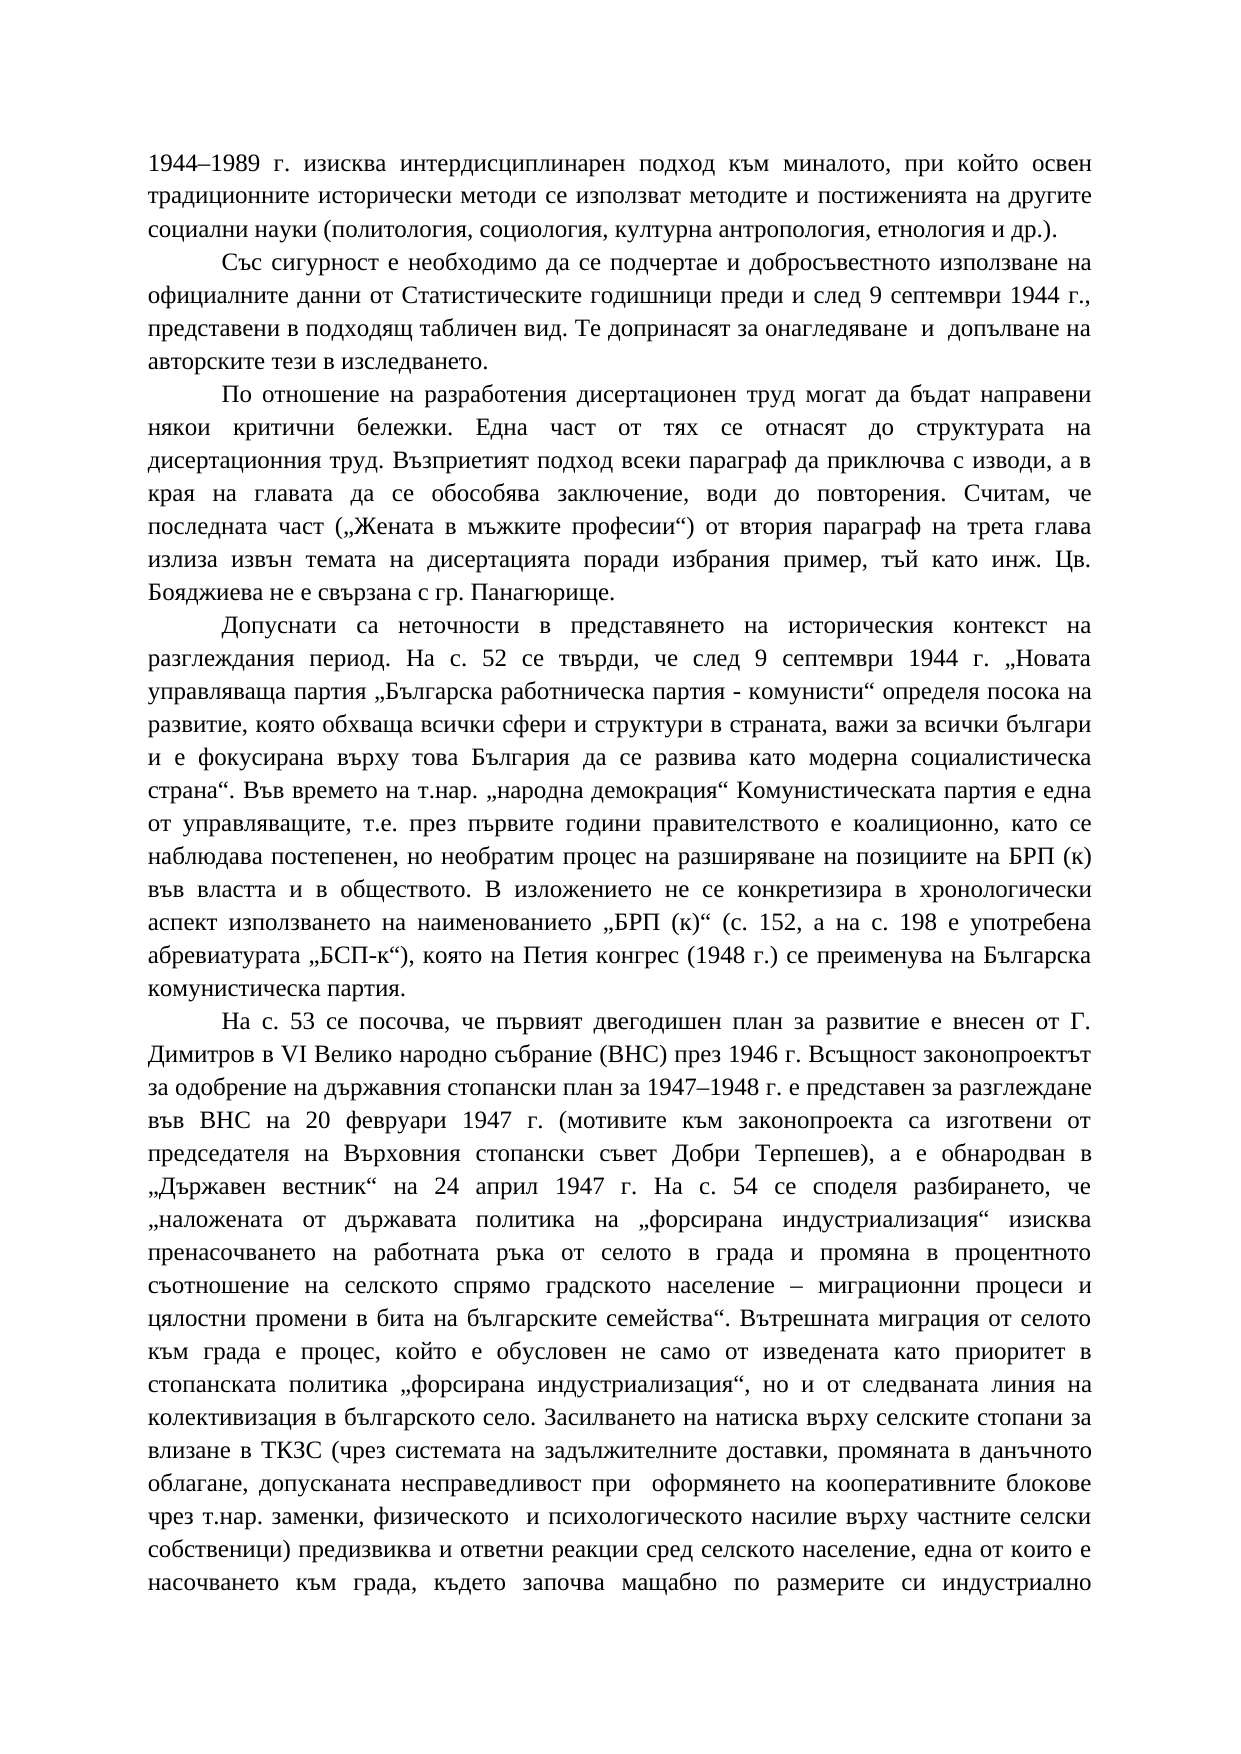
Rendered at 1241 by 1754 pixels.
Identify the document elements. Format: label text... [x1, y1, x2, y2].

text Допуснати са неточности в представянето на историческия контекст на разглеждания период. На с. 52 се твърди, че след 9 септември 1944 г. „Новата управляваща партия „Българска работническа партия - комунисти“ определя посока на развитие, която обхваща всички сфери и структури в страната, важи за всички българи и е фокусирана върху това България да се развива като модерна социалистическа страна“. Във времето на т.нар. „народна демокрация“ Комунистическата партия е една от управляващите, т.е. през първите години правителството е коалиционно, като се наблюдава постепенен, но необратим процес на разширяване на позициите на БРП (к) във властта и в обществото. В изложението не се конкретизира в хронологически аспект използването на наименованието „БРП (к)“ (с. 152, а на с. 198 е употребена абревиатурата „БСП-к“), която на Петия конгрес (1948 г.) се преименува на Българска комунистическа партия. [148, 610, 1093, 1002]
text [148, 148, 1093, 242]
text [148, 1006, 1093, 1596]
text Със сигурност е необходимо да се подчертае и добросъвестното използване на официалните данни от Статистическите годишници преди и след 9 септември 1944 г., представени в подходящ табличен вид. Те допринасят за онагледяване и допълване на авторските тези в изследването. [148, 247, 1093, 374]
text По отношение на разработения дисертационен труд могат да бъдат направени някои критични бележки. Една част от тях се отнасят до структурата на дисертационния труд. Възприетият подход всеки параграф да приключва с изводи, а в края на главата да се обособява заключение, води до повторения. Считам, че последната част („Жената в мъжките професии“) от втория параграф на трета глава излиза извън темата на дисертацията поради избрания пример, тъй като инж. Цв. Бояджиева не е свързана с гр. Панагюрище. [148, 379, 1093, 606]
